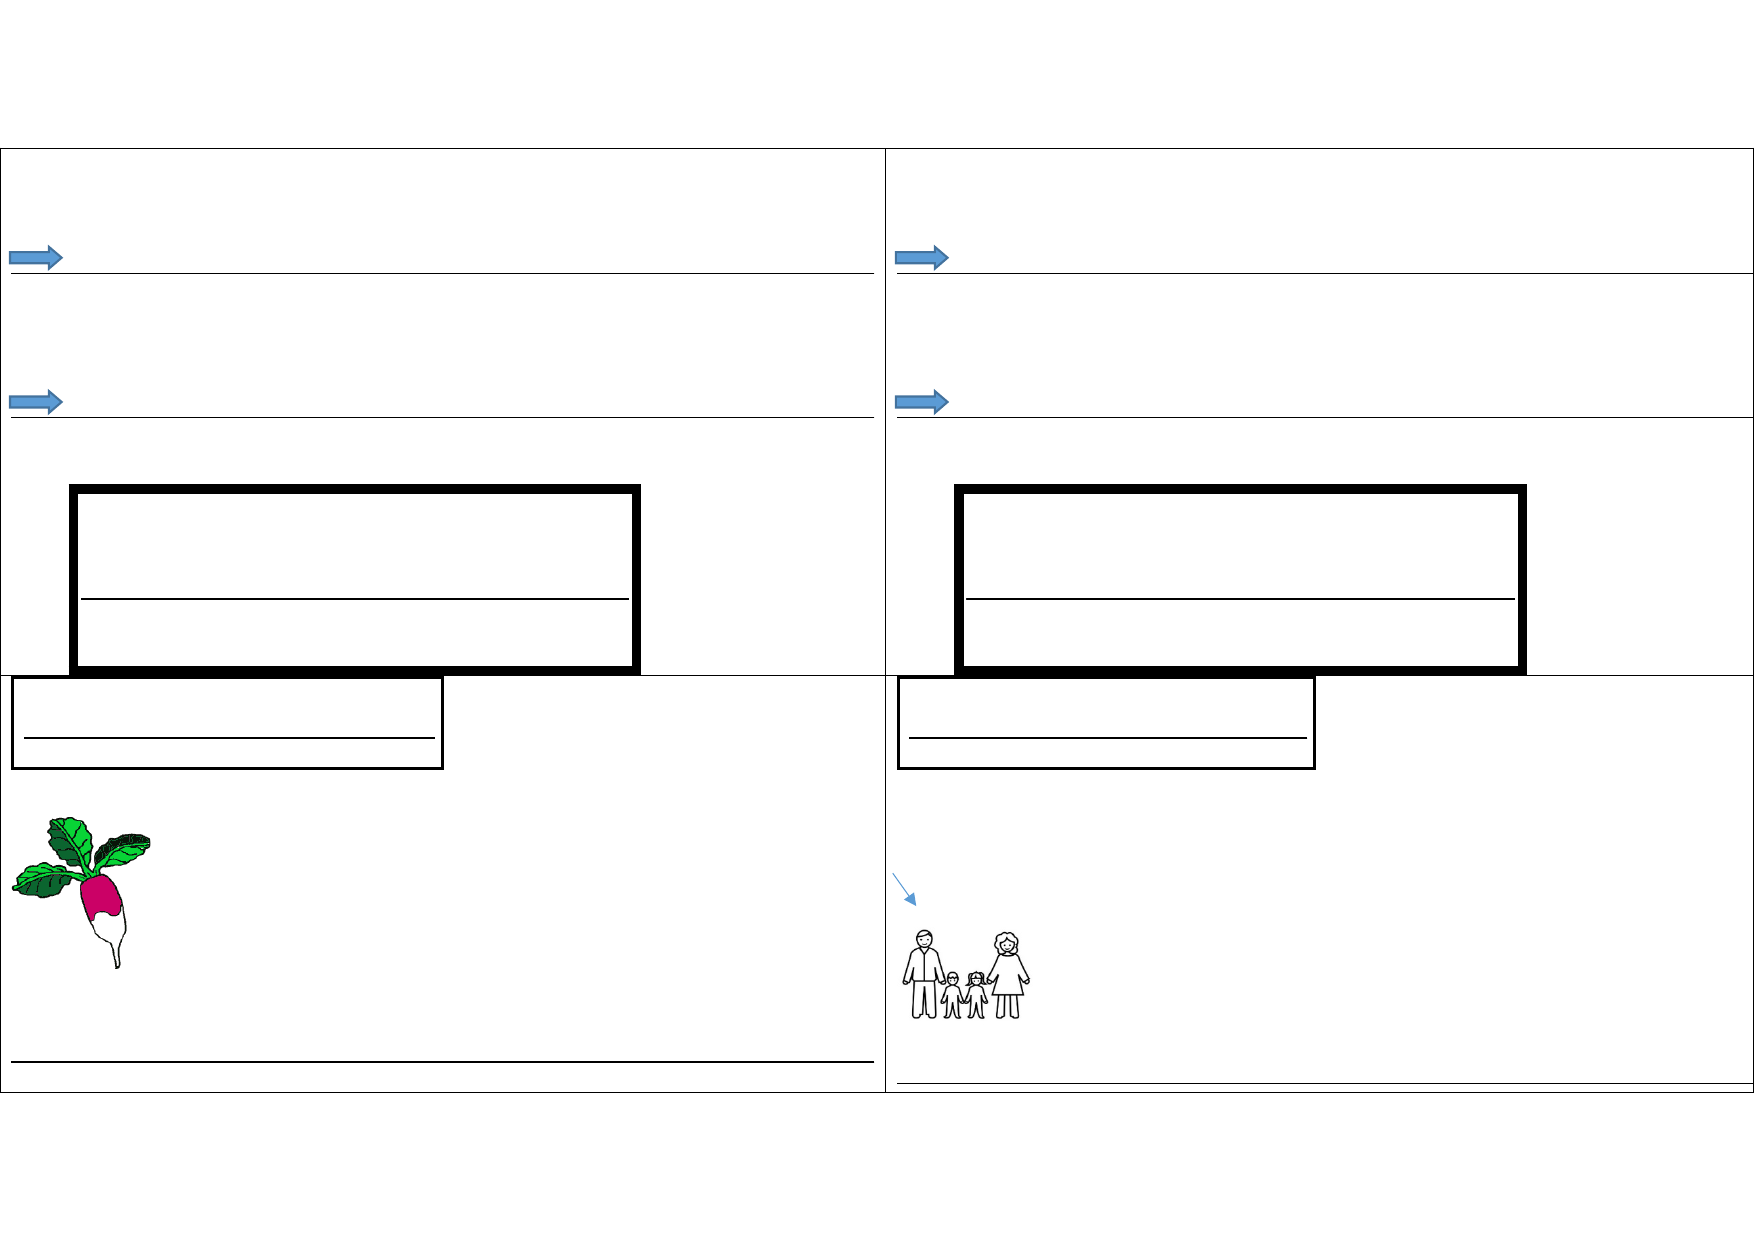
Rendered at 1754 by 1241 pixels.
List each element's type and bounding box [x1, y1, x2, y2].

table_cell [886, 676, 1753, 1092]
table_cell [1, 149, 885, 675]
picture [897, 910, 1035, 1038]
table_cell [1, 676, 885, 1092]
picture [11, 817, 151, 969]
table_cell [886, 149, 1753, 675]
